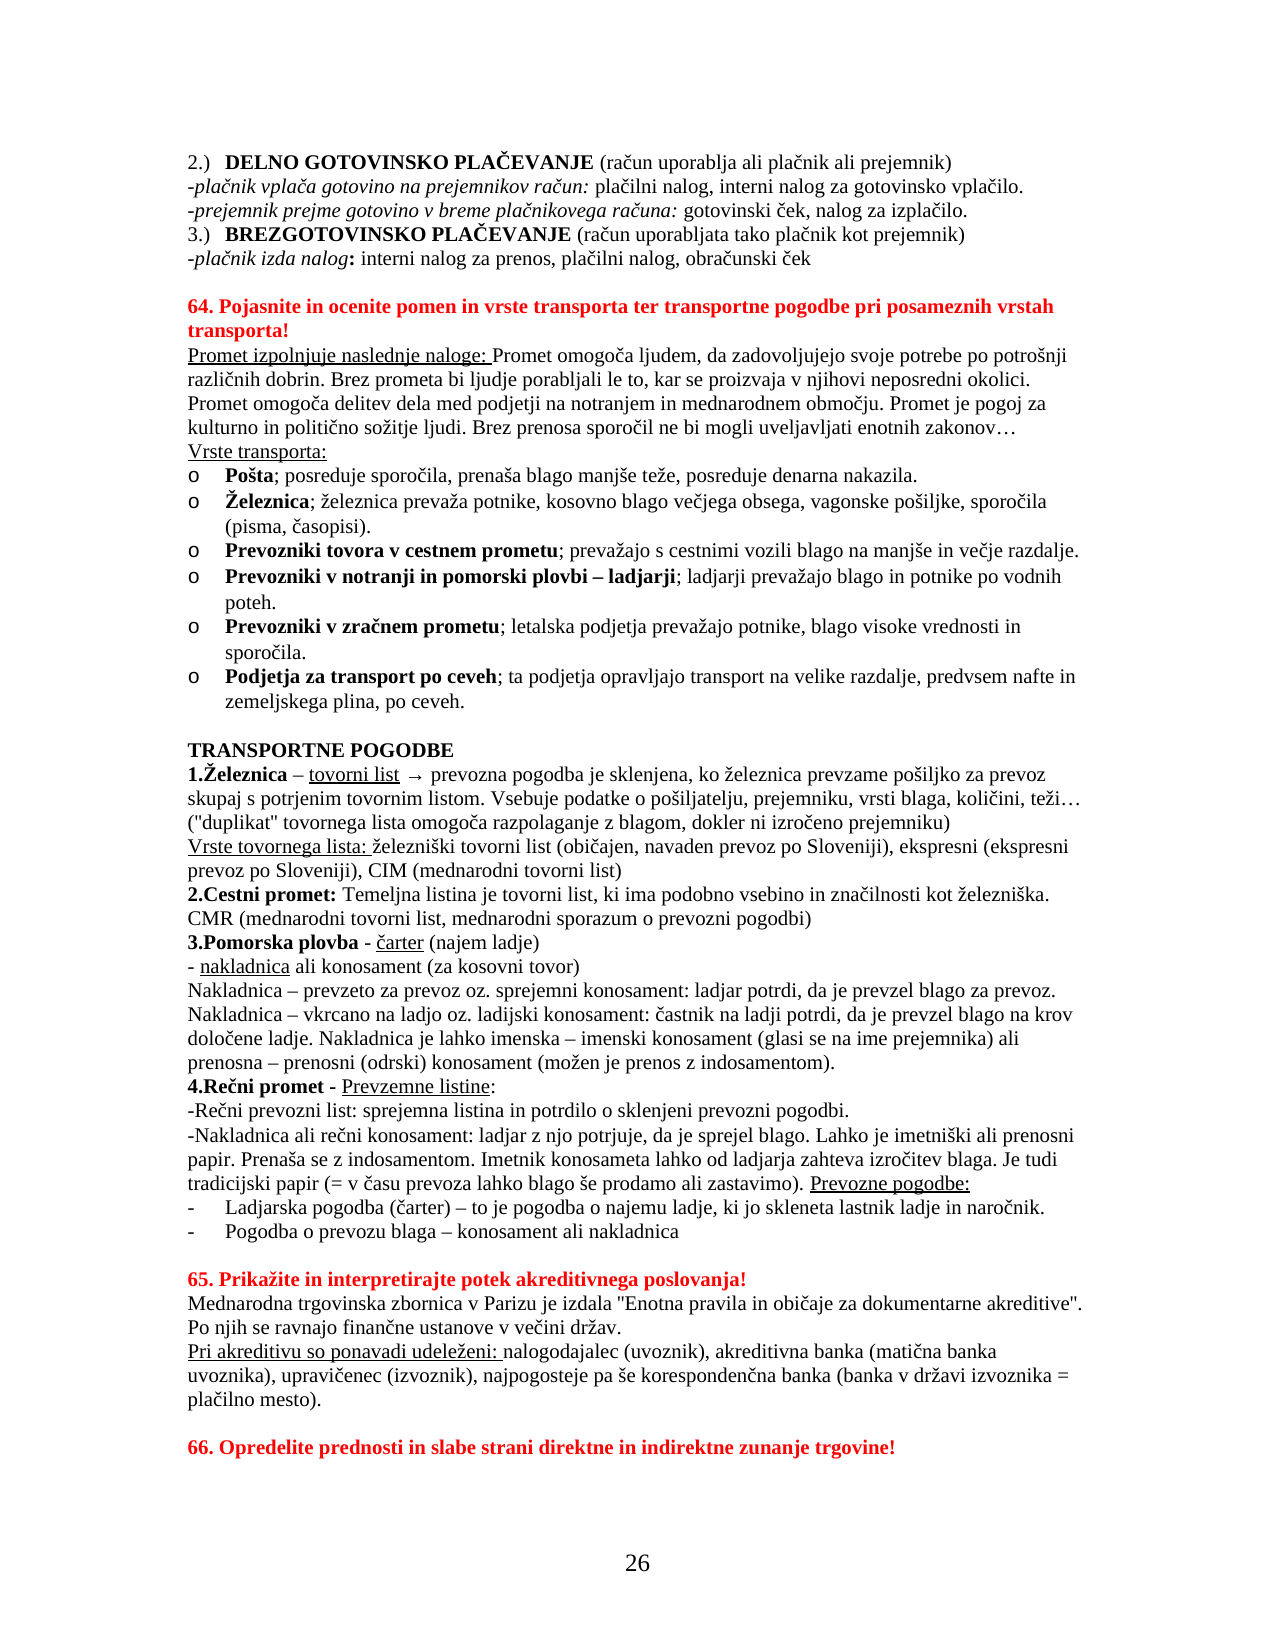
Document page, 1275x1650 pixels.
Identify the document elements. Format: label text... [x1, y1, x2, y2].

list Železnica; železnica prevaža potnike, kosovno blago večjega obsega, vagonske pošiljke, sporočila (pisma, časopisi). [187, 488, 1087, 538]
list Prevozniki v notranji in pomorski plovbi – ladjarji; ladjarji prevažajo blago in potnike po vodnih poteh. [187, 564, 1087, 614]
text -Nakladnica ali rečni konosament: ladjar z njo potrjuje, da je sprejel blago. Lahko je imetniški ali prenosni papir. Prenaša se z indosamentom. Imetnik konosameta lahko od ladjarja zahteva izročitev blaga. Je tudi tradicijski papir (= v času prevoza lahko blago še prodamo ali zastavimo). Prevozne pogodbe: [187, 1122, 1087, 1195]
text promet izpolnjuje naslednje naloge: Promet omogoča ljudem, da zadovoljujejo svoje potrebe po potrošnji različnih dobrin. Brez prometa bi ljudje porabljali le to, kar se proizvaja v njihovi neposredni okolici. Promet omogoča delitev dela med podjetji na notranjem in mednarodnem območju. Promet je pogoj za kulturno in politično sožitje ljudi. Brez prenosa sporočil ne bi mogli uveljavljati enotnih zakonov… [187, 342, 1087, 439]
text Vrste tovornega lista: železniški tovorni list (običajen, navaden prevoz po Sloveniji), ekspresni (ekspresni prevoz po Sloveniji), CIM (mednarodni tovorni list) [187, 834, 1087, 882]
text Nakladnica – prevzeto za prevoz oz. sprejemni konosament: ladjar potrdi, da je prevzel blago za prevoz. [187, 978, 1087, 1002]
text 2.Cestni promet: Temeljna listina je tovorni list, ki ima podobno vsebino in značilnosti kot železniška. CMR (mednarodni tovorni list, mednarodni sporazum o prevozni pogodbi) [187, 882, 1087, 930]
list Pogodba o prevozu blaga – konosament ali nakladnica [187, 1219, 1087, 1243]
text 3.Pomorska plovba - čarter (najem ladje) [187, 930, 1087, 954]
list Podjetja za transport po ceveh; ta podjetja opravljajo transport na velike razdalje, predvsem nafte in zemeljskega plina, po ceveh. [187, 664, 1087, 713]
text Nakladnica – vkrcano na ladjo oz. ladijski konosament: častnik na ladji potrdi, da je prevzel blago na krov določene ladje. Nakladnica je lahko imenska – imenski konosament (glasi se na ime prejemnika) ali prenosna – prenosni (odrski) konosament (možen je prenos z indosamentom). [187, 1002, 1087, 1074]
text Vrste transporta: [187, 439, 1087, 463]
text 1.Železnica – tovorni list → prevozna pogodba je sklenjena, ko železnica prevzame pošiljko za prevoz skupaj s potrjenim tovornim listom. Vsebuje podatke o pošiljatelju, prejemniku, vrsti blaga, količini, teži… (''duplikat'' tovornega lista omogoča razpolaganje z blagom, dokler ni izročeno prejemniku) [187, 762, 1087, 834]
text -plačnik vplača gotovino na prejemnikov račun: plačilni nalog, interni nalog za gotovinsko vplačilo. [187, 174, 1087, 198]
text 65. Prikažite in interpretirajte potek akreditivnega poslovanja! [187, 1267, 1087, 1291]
text -prejemnik prejme gotovino v breme plačnikovega računa: gotovinski ček, nalog za izplačilo. [187, 198, 1087, 222]
text 66. Opredelite prednosti in slabe strani direktne in indirektne zunanje trgovine! [187, 1435, 1087, 1459]
list delno gotovinsko plačevanje (račun uporablja ali plačnik ali prejemnik) [187, 150, 1087, 174]
text Pri akreditivu so ponavadi udeleženi: nalogodajalec (uvoznik), akreditivna banka (matična banka uvoznika), upravičenec (izvoznik), najpogosteje pa še korespondenčna banka (banka v državi izvoznika = plačilno mesto). [187, 1339, 1087, 1411]
list Prevozniki tovora v cestnem prometu; prevažajo s cestnimi vozili blago na manjše in večje razdalje. [187, 538, 1087, 564]
text Mednarodna trgovinska zbornica v Parizu je izdala ''Enotna pravila in običaje za dokumentarne akreditive''. njih se ravnajo finančne ustanove v večini držav. [187, 1291, 1087, 1339]
text -Rečni prevozni list: sprejemna listina in potrdilo o sklenjeni prevozni pogodbi. [187, 1098, 1087, 1122]
list Prevozniki v zračnem prometu; letalska podjetja prevažajo potnike, blago visoke vrednosti in sporočila. [187, 614, 1087, 664]
text -plačnik izda nalog: interni nalog za prenos, plačilni nalog, obračunski ček [187, 246, 1087, 270]
text 4.Rečni promet - Prevzemne listine: [187, 1074, 1087, 1098]
text 64. Pojasnite in ocenite pomen in vrste transporta ter transportne pogodbe pri posameznih vrstah transporta! [187, 294, 1087, 342]
text TRANSPORTNE POGODBE [187, 737, 1087, 762]
list Pošta; posreduje sporočila, prenaša blago manjše teže, posreduje denarna nakazila. [187, 463, 1087, 488]
list BREZGOTOVINSKO PLAČEVANJE (račun uporabljata tako plačnik kot prejemnik) [187, 222, 1087, 246]
text - nakladnica ali konosament (za kosovni tovor) [187, 954, 1087, 978]
list Ladjarska pogodba (čarter) – to je pogodba o najemu ladje, ki jo skleneta lastnik ladje in naročnik. [187, 1195, 1087, 1219]
